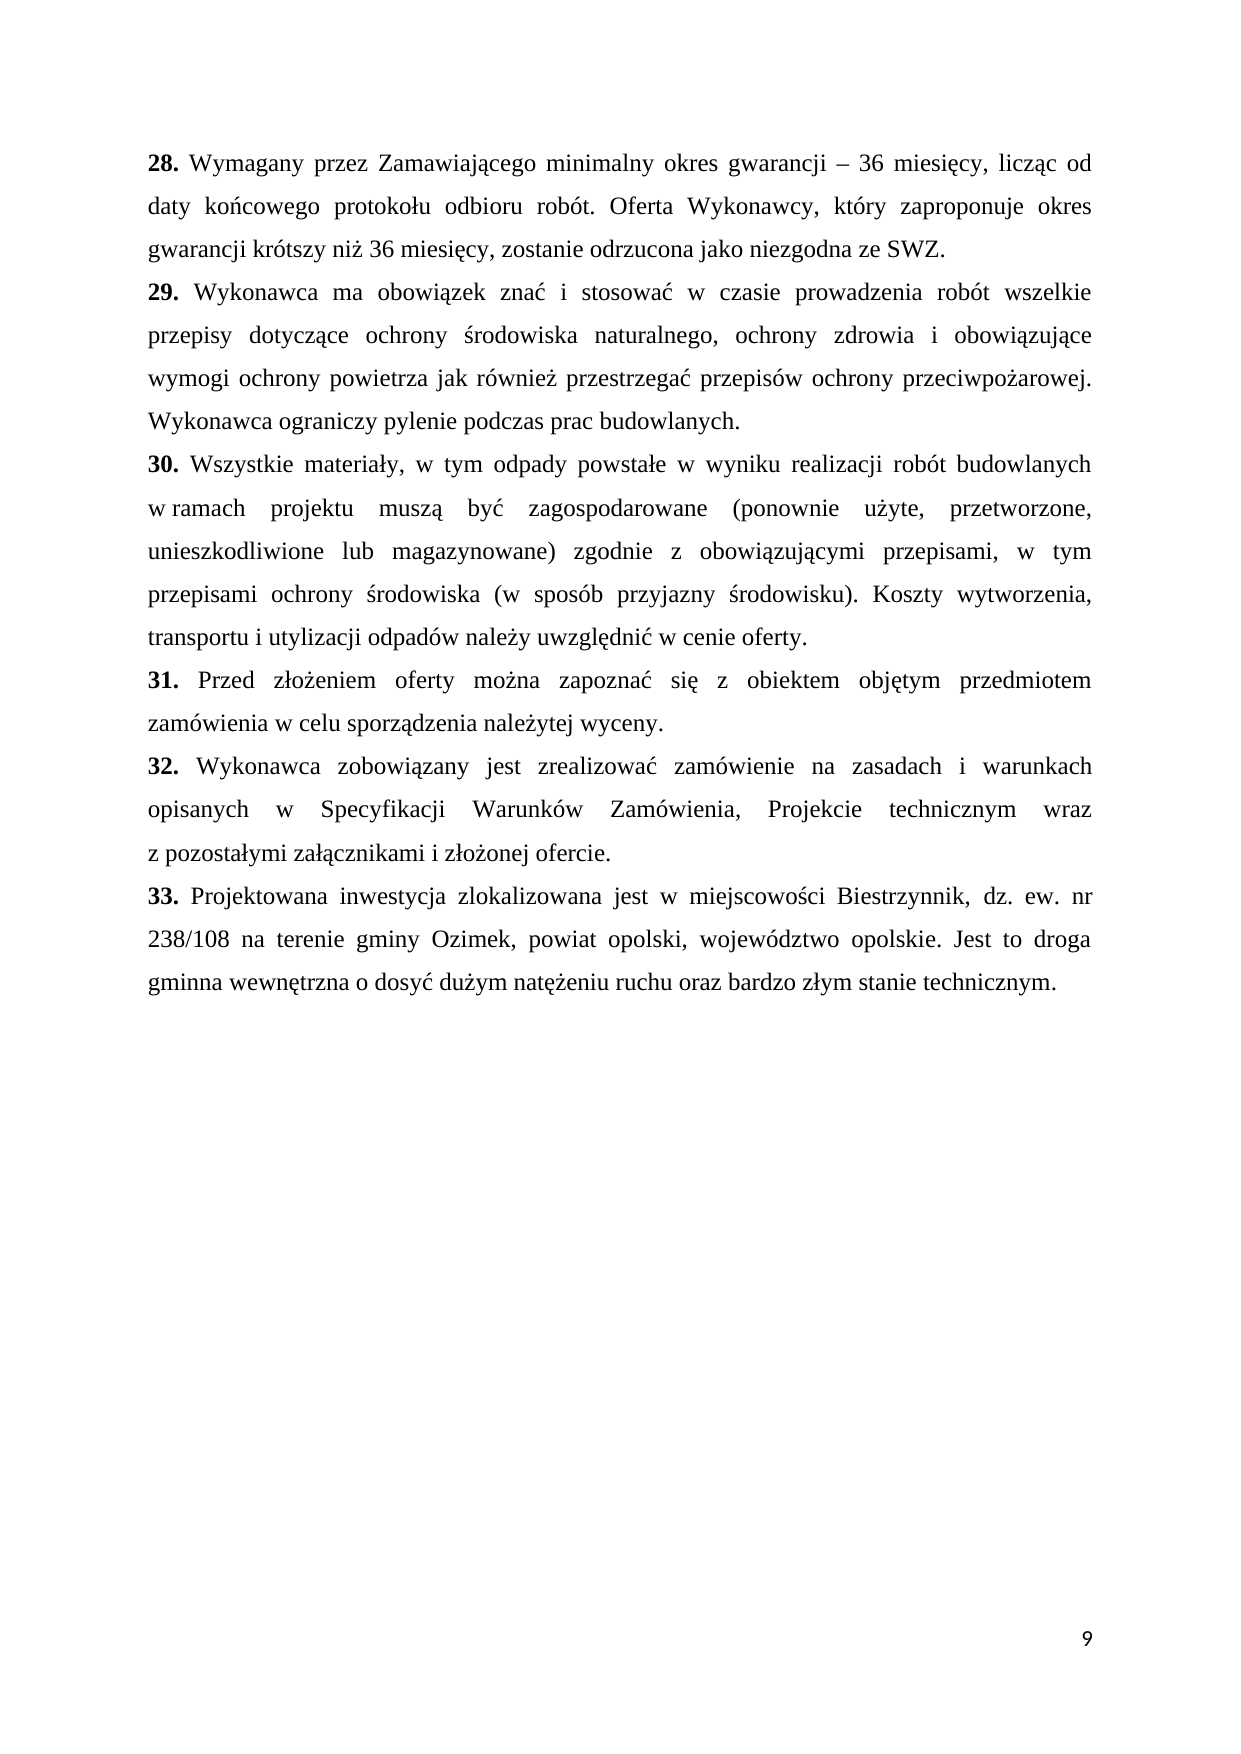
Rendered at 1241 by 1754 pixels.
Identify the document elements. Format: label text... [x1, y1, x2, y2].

text 33. Projektowana inwestycja zlokalizowana jest w miejscowości Biestrzynnik, dz. ew. nr 238/108 na terenie gminy Ozimek, powiat opolski, województwo opolskie. Jest to droga gminna wewnętrzna o dosyć dużym natężeniu ruchu oraz bardzo złym stanie technicznym. [148, 881, 1093, 996]
text 32. Wykonawca zobowiązany jest zrealizować zamówienie na zasadach i warunkach opisanych w Specyfikacji Warunków Zamówienia, Projekcie technicznym wraz z pozostałymi załącznikami i złożonej ofercie. [148, 751, 1093, 866]
text 31. Przed złożeniem oferty można zapoznać się z obiektem objętym przedmiotem zamówienia w celu sporządzenia należytej wyceny. [148, 665, 1093, 737]
text 28. Wymagany przez Zamawiającego minimalny okres gwarancji – 36 miesięcy, licząc od daty końcowego protokołu odbioru robót. Oferta Wykonawcy, który zaproponuje okres gwarancji krótszy niż 36 miesięcy, zostanie odrzucona jako niezgodna ze SWZ. [148, 148, 1093, 263]
text 30. Wszystkie materiały, w tym odpady powstałe w wyniku realizacji robót budowlanych w ramach projektu muszą być zagospodarowane (ponownie użyte, przetworzone, unieszkodliwione lub magazynowane) zgodnie z obowiązującymi przepisami, w tym przepisami ochrony środowiska (w sposób przyjazny środowisku). Koszty wytworzenia, transportu i utylizacji odpadów należy uwzględnić w cenie oferty. [148, 449, 1093, 651]
text 29. Wykonawca ma obowiązek znać i stosować w czasie prowadzenia robót wszelkie przepisy dotyczące ochrony środowiska naturalnego, ochrony zdrowia i obowiązujące wymogi ochrony powietrza jak również przestrzegać przepisów ochrony przeciwpożarowej. Wykonawca ograniczy pylenie podczas prac budowlanych. [148, 277, 1093, 435]
